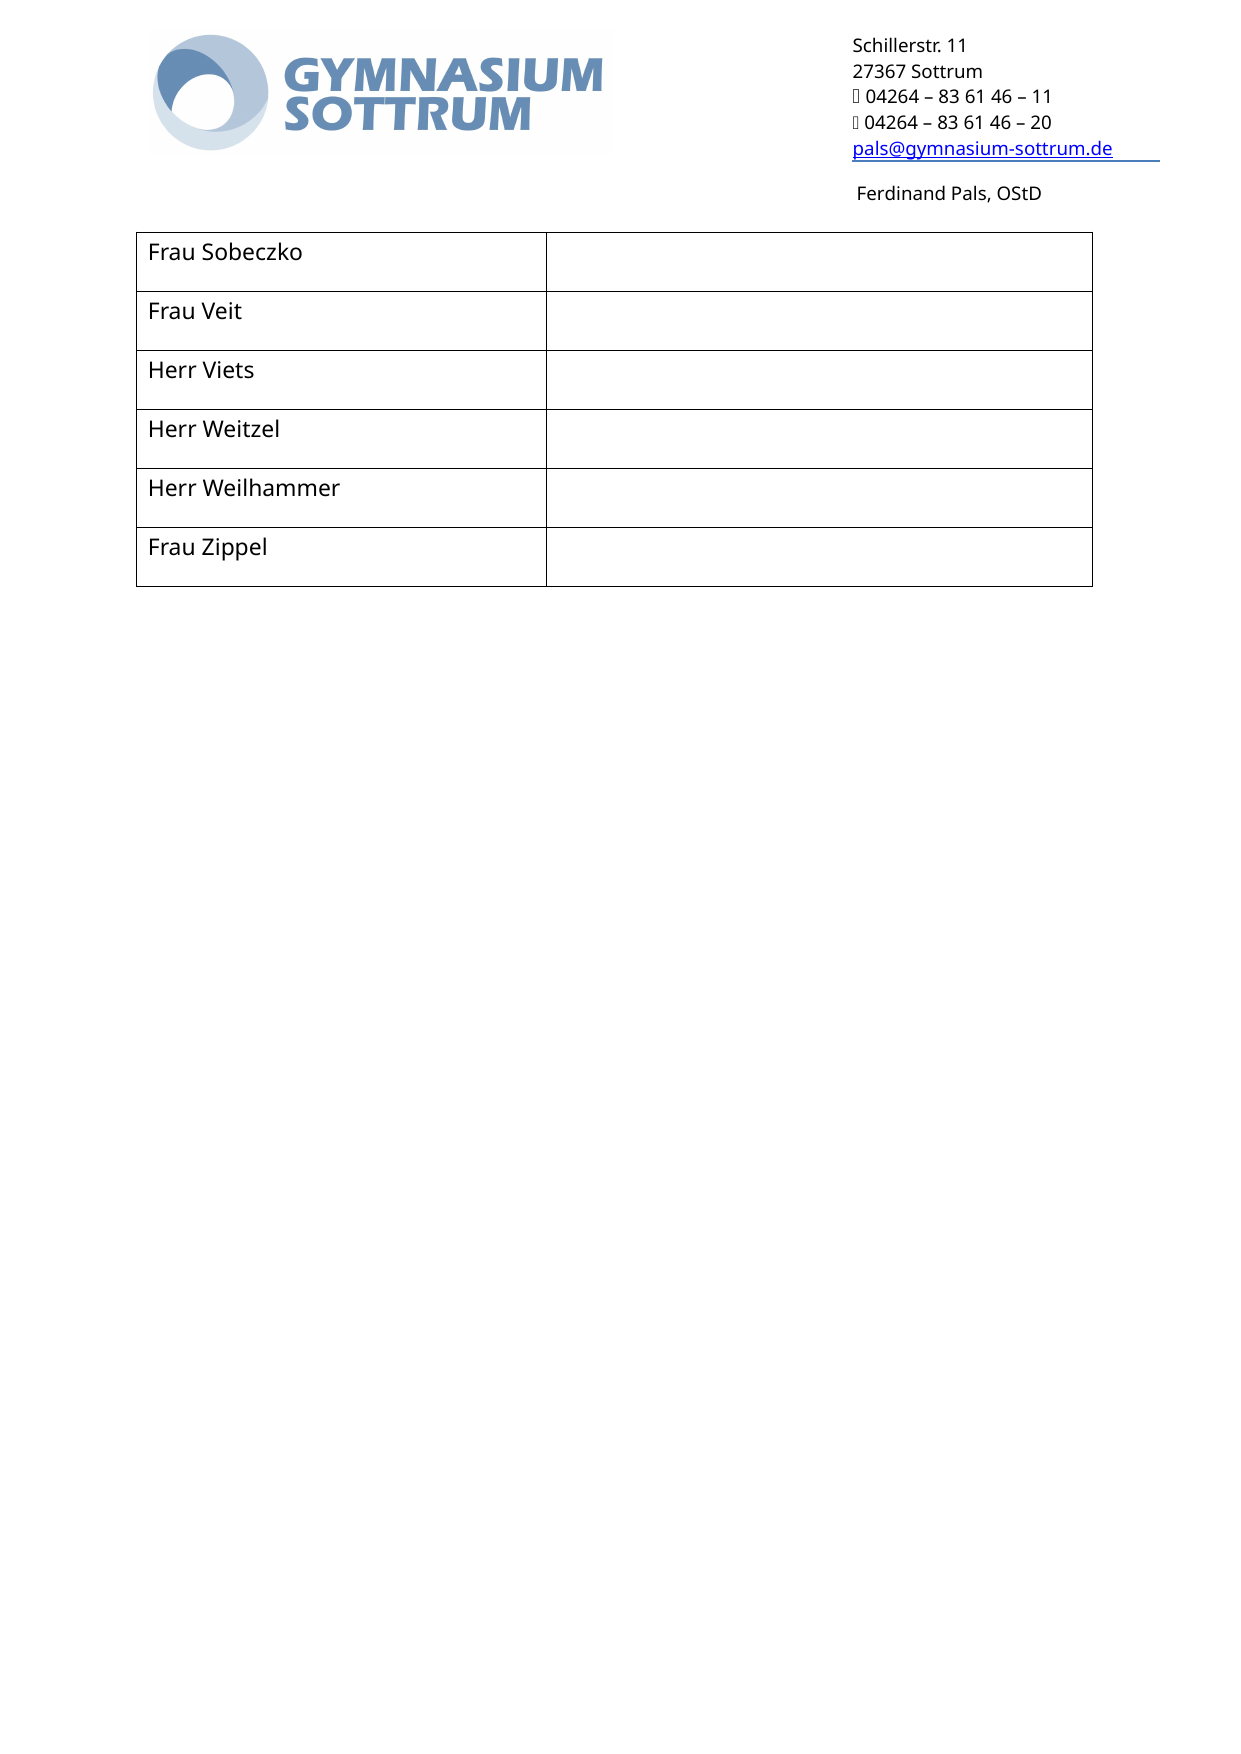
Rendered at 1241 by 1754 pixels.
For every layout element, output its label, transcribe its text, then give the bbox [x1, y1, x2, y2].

table_cell [547, 528, 1092, 586]
table_cell [547, 351, 1092, 409]
table_cell Herr Viets [137, 351, 546, 409]
table_cell Frau Veit [137, 292, 546, 350]
table_cell Frau Sobeczko [137, 233, 546, 291]
table_cell [547, 410, 1092, 468]
table_cell Herr Weilhammer [137, 469, 546, 527]
table_cell [547, 469, 1092, 527]
table_cell Frau Zippel [137, 528, 546, 586]
table_cell [547, 292, 1092, 350]
table_cell [547, 233, 1092, 291]
picture [147, 29, 614, 155]
table_cell Herr Weitzel [137, 410, 546, 468]
